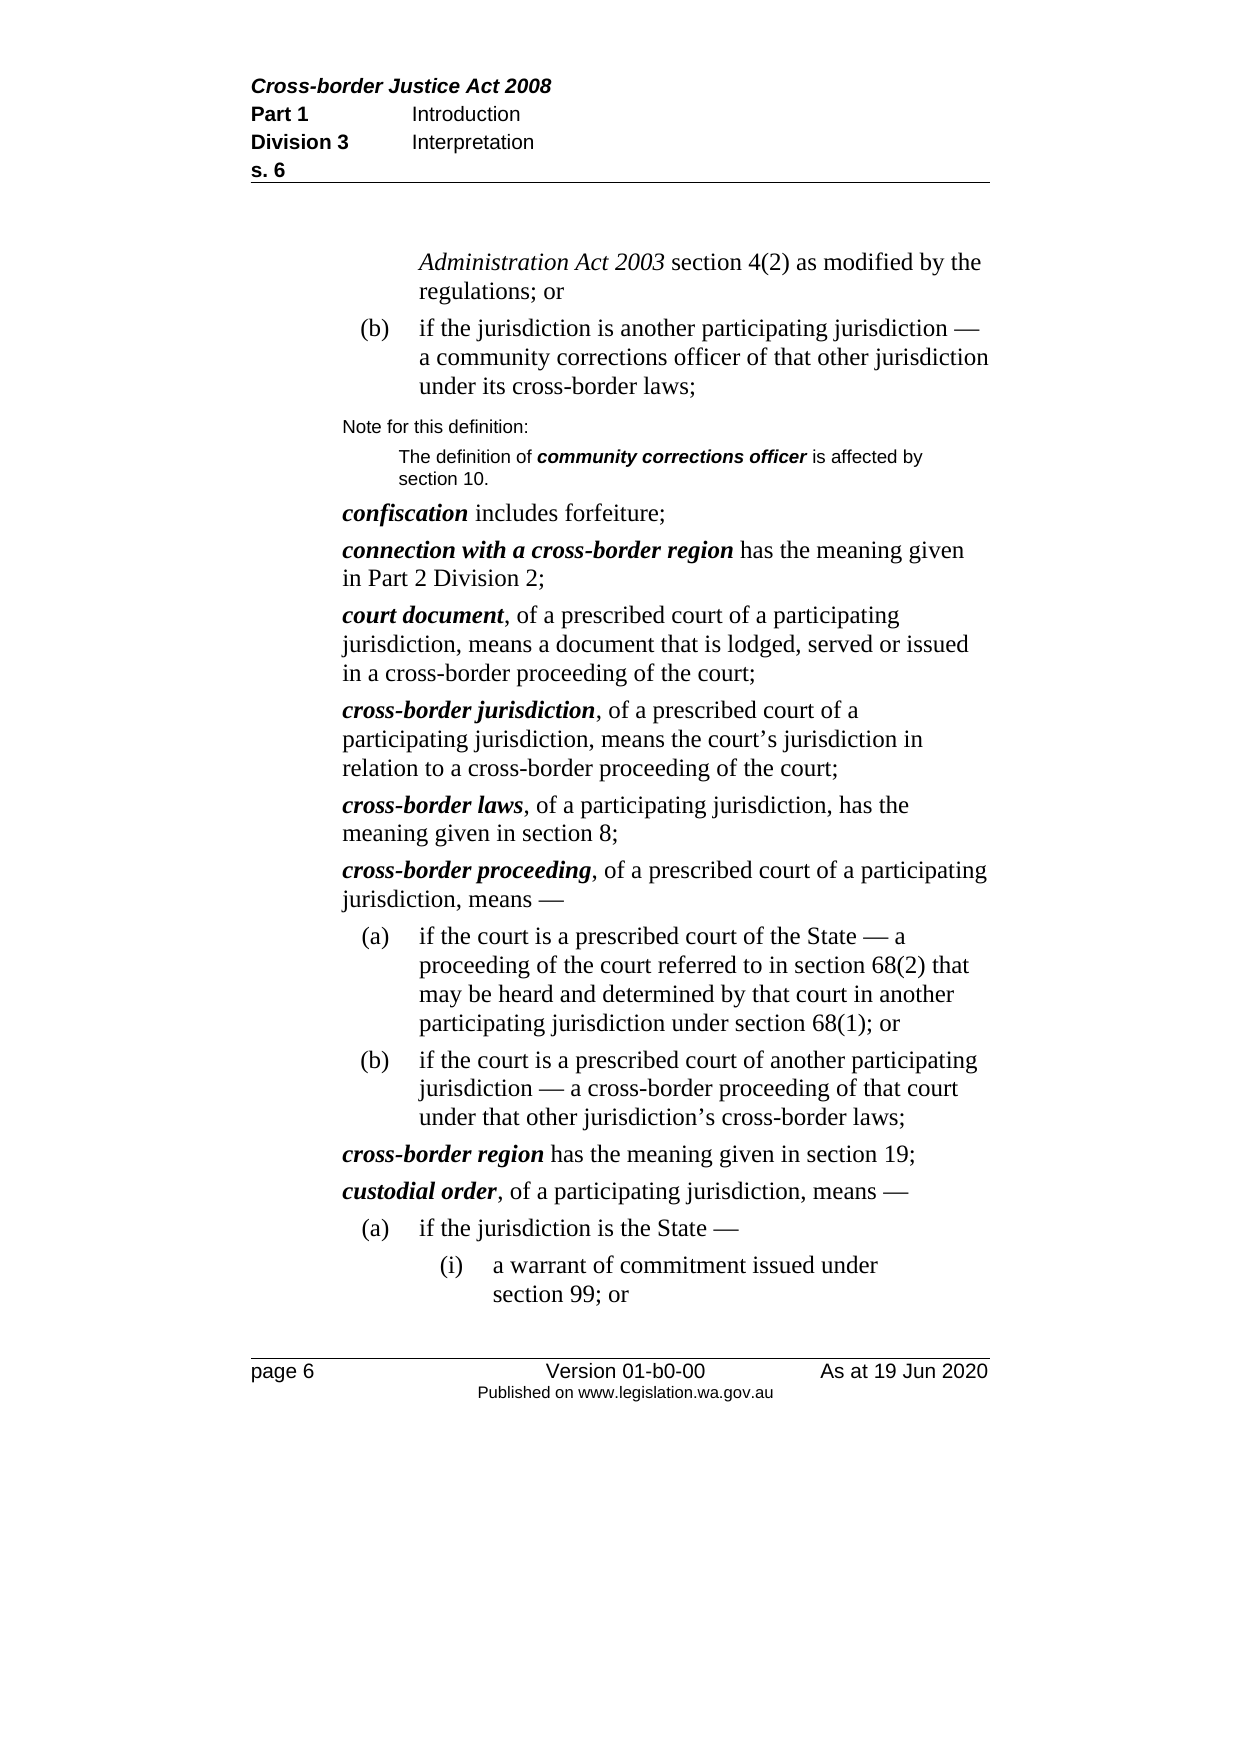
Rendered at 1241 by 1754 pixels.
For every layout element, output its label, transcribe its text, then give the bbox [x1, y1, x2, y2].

text (a) if the court is a prescribed court of the State — a proceeding of the court referred to in section 68(2) that may be heard and determined by that court in another participating jurisdiction under section 68(1); or [251, 921, 990, 1036]
text cross-border jurisdiction, of a prescribed court of a participating jurisdiction, means the court’s jurisdiction in relation to a cross-border proceeding of the court; [251, 695, 990, 781]
text (b) if the jurisdiction is another participating jurisdiction — a community corrections officer of that other jurisdiction under its cross-border laws; [251, 313, 990, 399]
text cross-border proceeding, of a prescribed court of a participating jurisdiction, means — [251, 856, 990, 913]
text connection with a cross-border region has the meaning given in Part 2 Division 2; [251, 535, 990, 592]
subtitle Note for this definition: [251, 416, 990, 438]
text (a) if the jurisdiction is the State — [251, 1213, 990, 1242]
text confiscation includes forfeiture; [251, 498, 990, 526]
text (i) a warrant of commitment issued under section 99; or [251, 1251, 990, 1308]
text cross-border laws, of a participating jurisdiction, has the meaning given in section 8; [251, 790, 990, 847]
text The definition of community corrections officer is affected by section 10. [251, 446, 990, 489]
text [251, 247, 990, 305]
text cross-border region has the meaning given in section 19; [251, 1139, 990, 1168]
text court document, of a prescribed court of a participating jurisdiction, means a document that is lodged, served or issued in a cross-border proceeding of the court; [251, 601, 990, 687]
text (b) if the court is a prescribed court of another participating jurisdiction — a cross-border proceeding of that court under that other jurisdiction’s cross-border laws; [251, 1045, 990, 1131]
text custodial order, of a participating jurisdiction, means — [251, 1176, 990, 1205]
